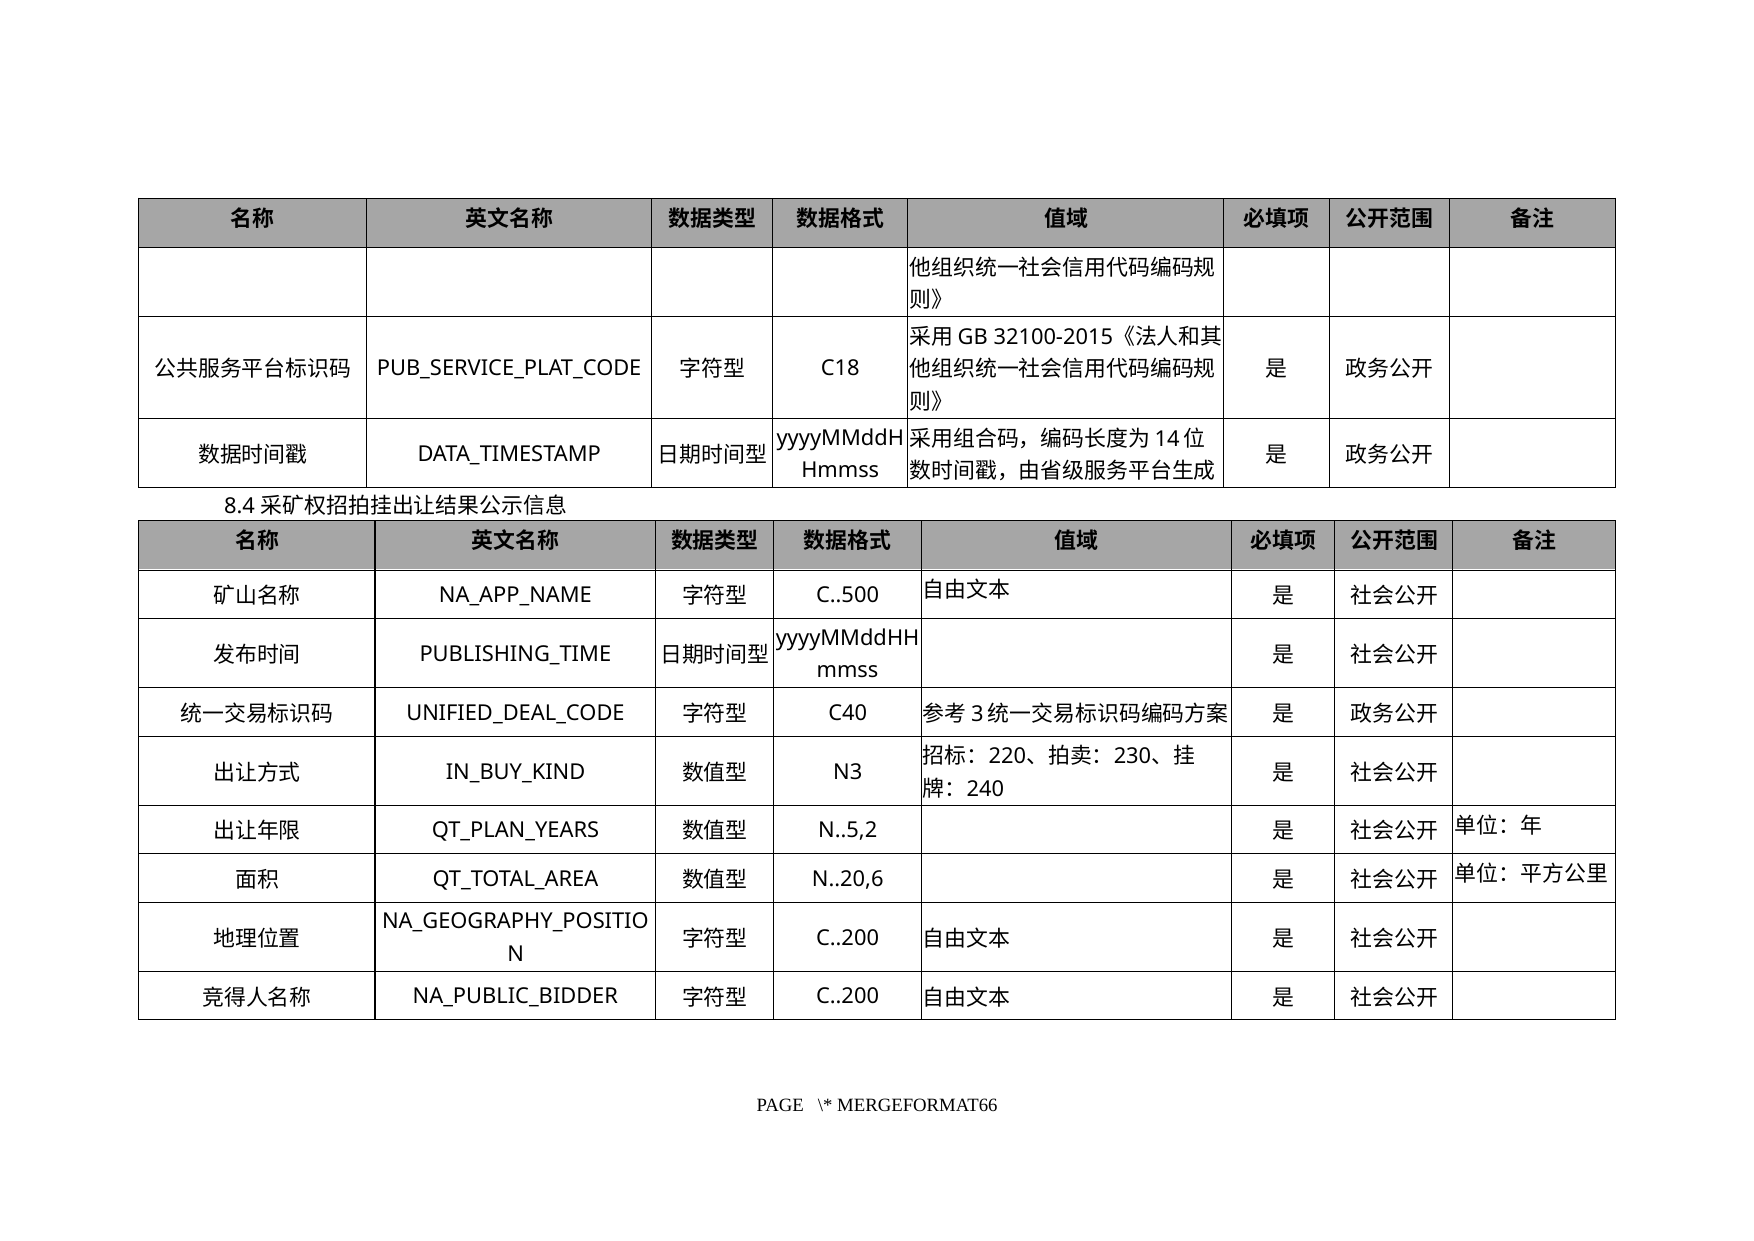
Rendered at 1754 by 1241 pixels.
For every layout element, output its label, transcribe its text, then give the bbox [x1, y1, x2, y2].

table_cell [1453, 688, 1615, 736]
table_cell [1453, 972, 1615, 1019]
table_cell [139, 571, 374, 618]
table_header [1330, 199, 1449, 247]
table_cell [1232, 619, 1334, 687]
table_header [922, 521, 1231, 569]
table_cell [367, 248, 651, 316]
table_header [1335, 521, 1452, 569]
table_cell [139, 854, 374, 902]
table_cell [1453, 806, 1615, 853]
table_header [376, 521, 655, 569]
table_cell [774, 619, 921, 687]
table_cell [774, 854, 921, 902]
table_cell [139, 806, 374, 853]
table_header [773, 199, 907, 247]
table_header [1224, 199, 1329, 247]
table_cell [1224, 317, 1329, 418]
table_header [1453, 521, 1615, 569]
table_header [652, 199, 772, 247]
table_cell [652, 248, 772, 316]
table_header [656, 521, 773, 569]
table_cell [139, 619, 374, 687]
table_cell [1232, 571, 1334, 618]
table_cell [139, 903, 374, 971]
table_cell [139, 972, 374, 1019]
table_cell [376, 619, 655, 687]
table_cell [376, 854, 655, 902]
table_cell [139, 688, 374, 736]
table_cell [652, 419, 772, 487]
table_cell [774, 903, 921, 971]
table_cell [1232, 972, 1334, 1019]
subtitle 采矿权招拍挂出让结果公示信息 [224, 488, 1604, 520]
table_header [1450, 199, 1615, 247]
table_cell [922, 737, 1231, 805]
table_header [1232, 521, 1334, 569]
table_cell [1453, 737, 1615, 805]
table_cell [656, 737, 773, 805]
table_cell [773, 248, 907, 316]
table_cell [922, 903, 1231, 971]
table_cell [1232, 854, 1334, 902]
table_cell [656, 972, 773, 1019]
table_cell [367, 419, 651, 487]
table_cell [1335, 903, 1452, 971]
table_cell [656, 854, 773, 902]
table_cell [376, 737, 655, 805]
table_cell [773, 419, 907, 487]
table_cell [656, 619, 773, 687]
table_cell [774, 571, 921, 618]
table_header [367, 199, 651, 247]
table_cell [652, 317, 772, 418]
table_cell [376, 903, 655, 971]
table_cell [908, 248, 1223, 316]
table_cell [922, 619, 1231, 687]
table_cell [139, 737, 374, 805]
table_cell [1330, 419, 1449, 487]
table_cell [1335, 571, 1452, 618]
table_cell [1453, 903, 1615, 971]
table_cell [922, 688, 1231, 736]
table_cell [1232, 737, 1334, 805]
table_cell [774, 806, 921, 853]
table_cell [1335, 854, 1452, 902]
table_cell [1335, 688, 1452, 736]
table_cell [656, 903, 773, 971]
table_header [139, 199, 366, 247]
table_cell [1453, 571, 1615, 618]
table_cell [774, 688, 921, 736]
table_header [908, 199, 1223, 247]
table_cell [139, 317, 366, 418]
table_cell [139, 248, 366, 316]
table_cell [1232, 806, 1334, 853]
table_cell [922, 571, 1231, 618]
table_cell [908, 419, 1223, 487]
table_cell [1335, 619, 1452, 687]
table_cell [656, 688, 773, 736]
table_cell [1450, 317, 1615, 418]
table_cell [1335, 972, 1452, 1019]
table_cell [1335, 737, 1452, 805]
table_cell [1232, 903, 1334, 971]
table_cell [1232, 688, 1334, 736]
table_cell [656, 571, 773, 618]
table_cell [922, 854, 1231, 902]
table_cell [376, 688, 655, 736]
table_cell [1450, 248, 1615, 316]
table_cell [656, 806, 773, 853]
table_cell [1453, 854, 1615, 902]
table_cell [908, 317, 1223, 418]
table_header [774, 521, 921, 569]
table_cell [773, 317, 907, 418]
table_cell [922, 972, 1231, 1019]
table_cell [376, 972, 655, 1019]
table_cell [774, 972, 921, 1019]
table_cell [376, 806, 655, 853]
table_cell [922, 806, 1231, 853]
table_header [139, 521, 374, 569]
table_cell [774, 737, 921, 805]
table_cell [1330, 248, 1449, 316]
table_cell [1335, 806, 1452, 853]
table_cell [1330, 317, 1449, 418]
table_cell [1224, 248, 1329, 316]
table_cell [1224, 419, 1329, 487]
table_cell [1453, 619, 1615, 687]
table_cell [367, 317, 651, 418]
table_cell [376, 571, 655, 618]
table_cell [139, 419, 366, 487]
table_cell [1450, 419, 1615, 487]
